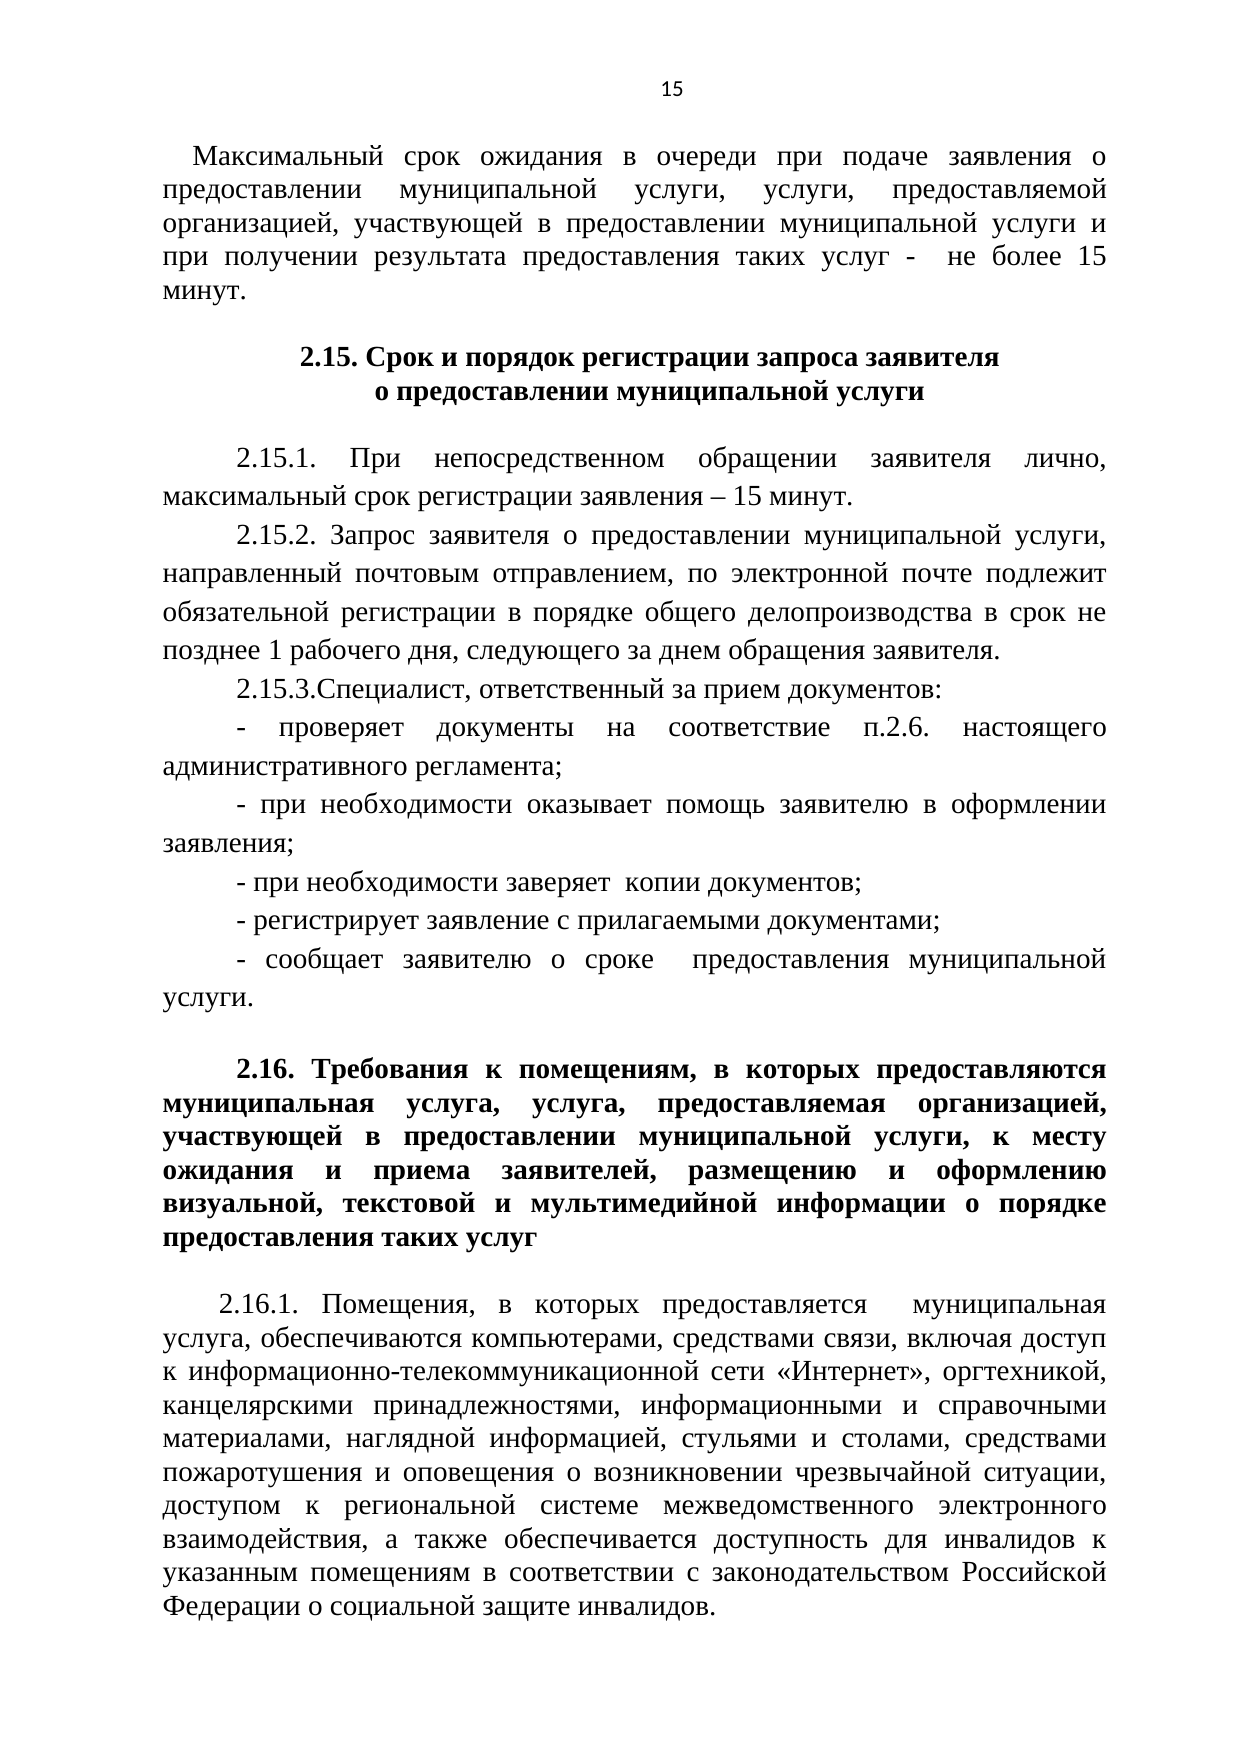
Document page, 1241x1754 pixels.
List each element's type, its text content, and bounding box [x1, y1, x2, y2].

text 2.16.1. Помещения, в которых предоставляется муниципальная услуга, обеспечиваются компьютерами, средствами связи, включая доступ к информационно-телекоммуникационной сети «Интернет», оргтехникой, канцелярскими принадлежностями, информационными и справочными материалами, наглядной информацией, стульями и столами, средствами пожаротушения и оповещения о возникновении чрезвычайной ситуации, доступом к региональной системе межведомственного электронного взаимодействия, а также обеспечивается доступность для инвалидов к указанным помещениям в соответствии с законодательством Российской Федерации о социальной защите инвалидов. [162, 1286, 1107, 1622]
text - при необходимости заверяет копии документов; [162, 864, 1107, 897]
text - при необходимости оказывает помощь заявителю в оформлении заявления; [162, 787, 1107, 859]
text о предоставлении муниципальной услуги [162, 373, 1107, 406]
text 2.15.1. При непосредственном обращении заявителя лично, максимальный срок регистрации заявления – 15 минут. [162, 440, 1107, 512]
text - проверяет документы на соответствие п.2.6. настоящего административного регламента; [162, 709, 1107, 782]
text - сообщает заявителю о сроке предоставления муниципальной услуги. [162, 941, 1107, 1013]
text 2.16. Требования к помещениям, в которых предоставляются муниципальная услуга, услуга, предоставляемая организацией, участвующей в предоставлении муниципальной услуги, к месту ожидания и приема заявителей, размещению и оформлению визуальной, текстовой и мультимедийной информации о порядке предоставления таких услуг [162, 1051, 1107, 1253]
text - регистрирует заявление с прилагаемыми документами; [162, 902, 1107, 936]
text 2.15.2. Запрос заявителя о предоставлении муниципальной услуги, направленный почтовым отправлением, по электронной почте подлежит обязательной регистрации в порядке общего делопроизводства в срок не позднее 1 рабочего дня, следующего за днем обращения заявителя. [162, 517, 1107, 666]
text 2.15. Срок и порядок регистрации запроса заявителя [162, 339, 1107, 373]
text 2.15.3.Специалист, ответственный за прием документов: [162, 671, 1107, 704]
text Максимальный срок ожидания в очереди при подаче заявления о предоставлении муниципальной услуги, услуги, предоставляемой организацией, участвующей в предоставлении муниципальной услуги и при получении результата предоставления таких услуг - не более 15 минут. [162, 138, 1107, 306]
